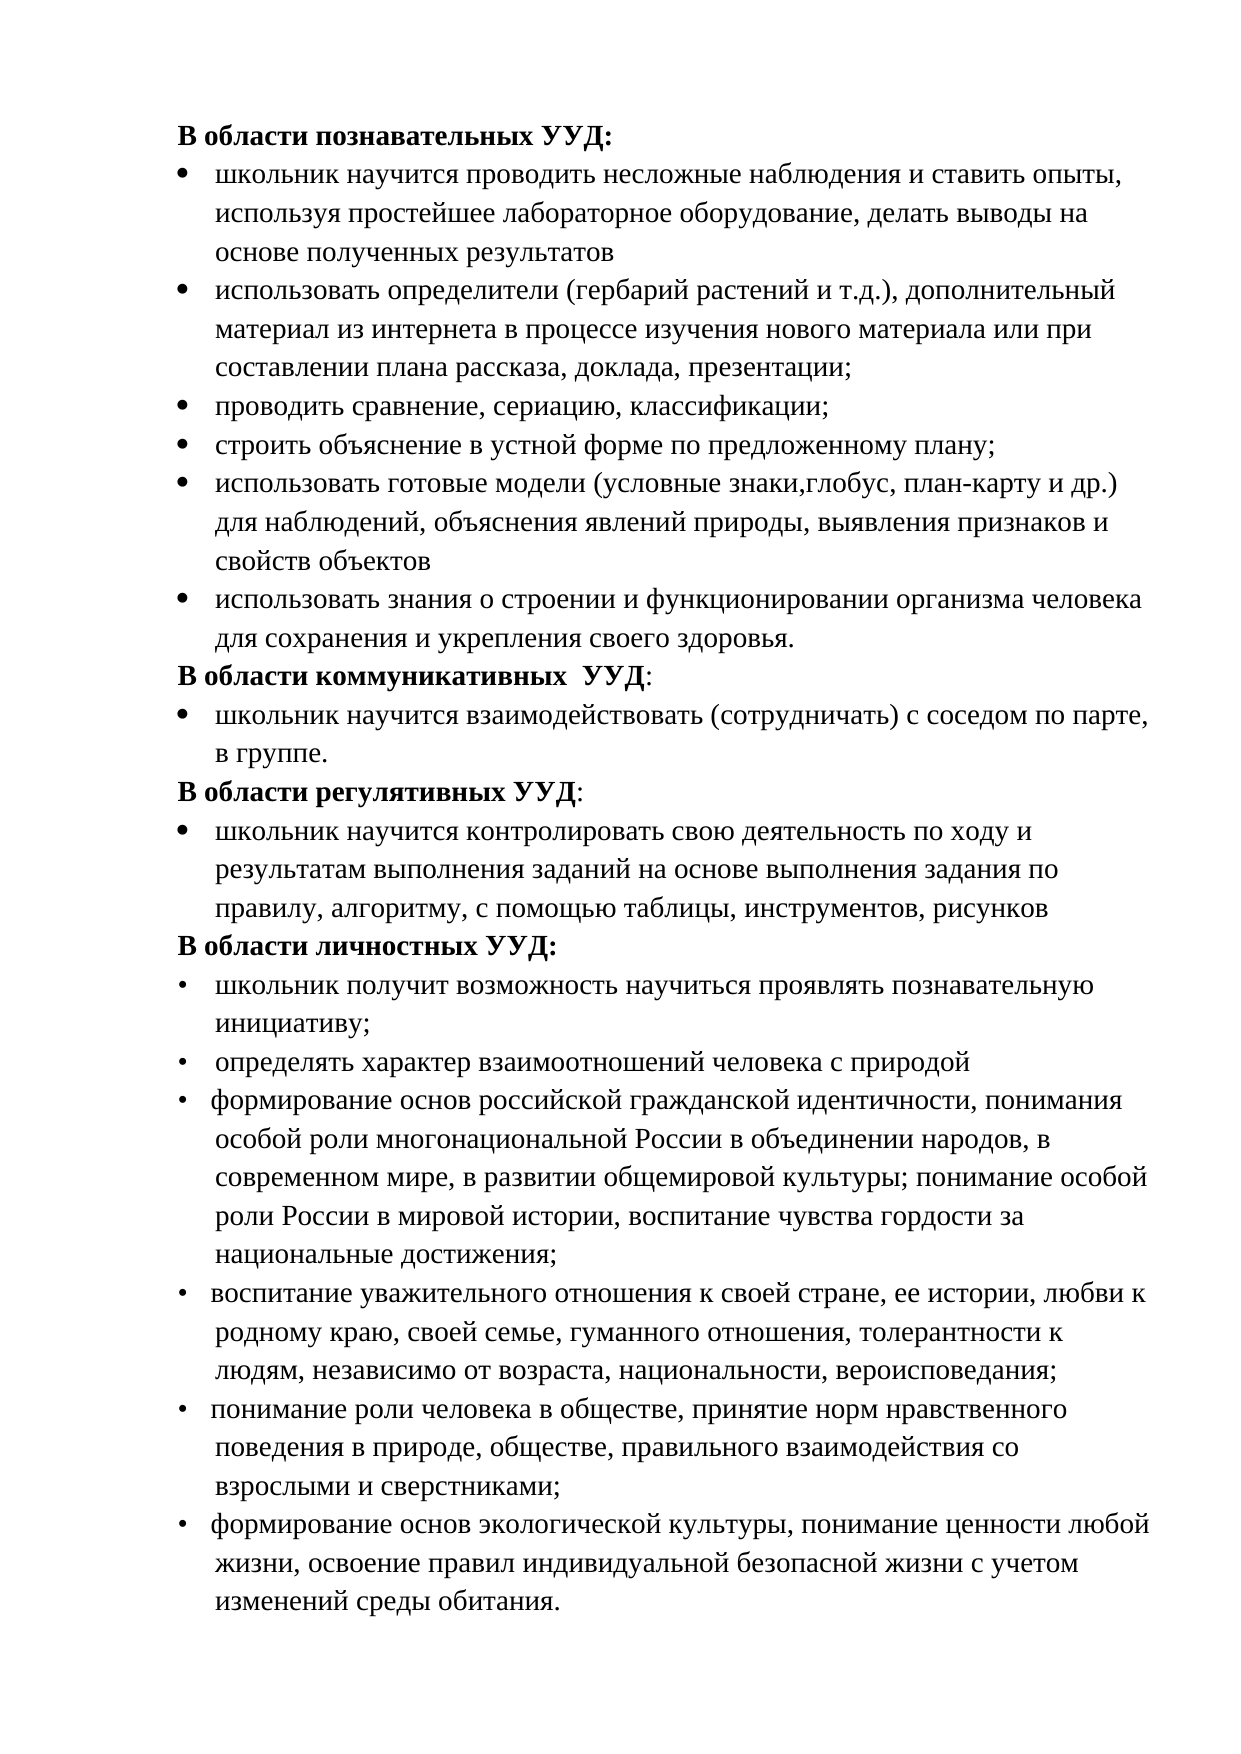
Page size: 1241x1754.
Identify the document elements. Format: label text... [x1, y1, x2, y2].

list строить объяснение в устной форме по предложенному плану; [177, 427, 1152, 460]
text В области личностных УУД: [177, 928, 1152, 962]
list использовать готовые модели (условные знаки,глобус, план-карту и др.) для наблюдений, объяснения явлений природы, выявления признаков и свойств объектов [177, 465, 1152, 576]
list использовать знания о строении и функционировании организма человека для сохранения и укрепления своего здоровья. [177, 581, 1152, 653]
list проводить сравнение, сериацию, классификации; [177, 388, 1152, 422]
text В области коммуникативных УУД: [177, 658, 1152, 692]
list школьник научится проводить несложные наблюдения и ставить опыты, используя простейшее лабораторное оборудование, делать выводы на основе полученных результатов [177, 157, 1152, 267]
list формирование основ российской гражданской идентичности, понимания особой роли многонациональной России в объединении народов, в современном мире, в развитии общемировой культуры; понимание особой роли России в мировой истории, воспитание чувства гордости за национальные достижения; [177, 1082, 1152, 1270]
list определять характер взаимоотношений человека с природой [177, 1044, 1152, 1077]
list понимание роли человека в обществе, принятие норм нравственного поведения в природе, обществе, правильного взаимодействия со взрослыми и сверстниками; [177, 1391, 1152, 1501]
list использовать определители (гербарий растений и т.д.), дополнительный материал из интернета в процессе изучения нового материала или при составлении плана рассказа, доклада, презентации; [177, 272, 1152, 383]
list формирование основ экологической культуры, понимание ценности любой жизни, освоение правил индивидуальной безопасной жизни с учетом изменений среды обитания. [177, 1506, 1152, 1617]
list воспитание уважительного отношения к своей стране, ее истории, любви к родному краю, своей семье, гуманного отношения, толерантности к людям, независимо от возраста, национальности, вероисповедания; [177, 1275, 1152, 1386]
text В области познавательных УУД: [177, 118, 1152, 152]
list школьник научится взаимодействовать (сотрудничать) с соседом по парте, в группе. [177, 697, 1152, 769]
list школьник научится контролировать свою деятельность по ходу и результатам выполнения заданий на основе выполнения задания по правилу, алгоритму, с помощью таблицы, инструментов, рисунков [177, 813, 1152, 923]
text В области регулятивных УУД: [177, 774, 1152, 808]
list школьник получит возможность научиться проявлять познавательную инициативу; [177, 967, 1152, 1039]
